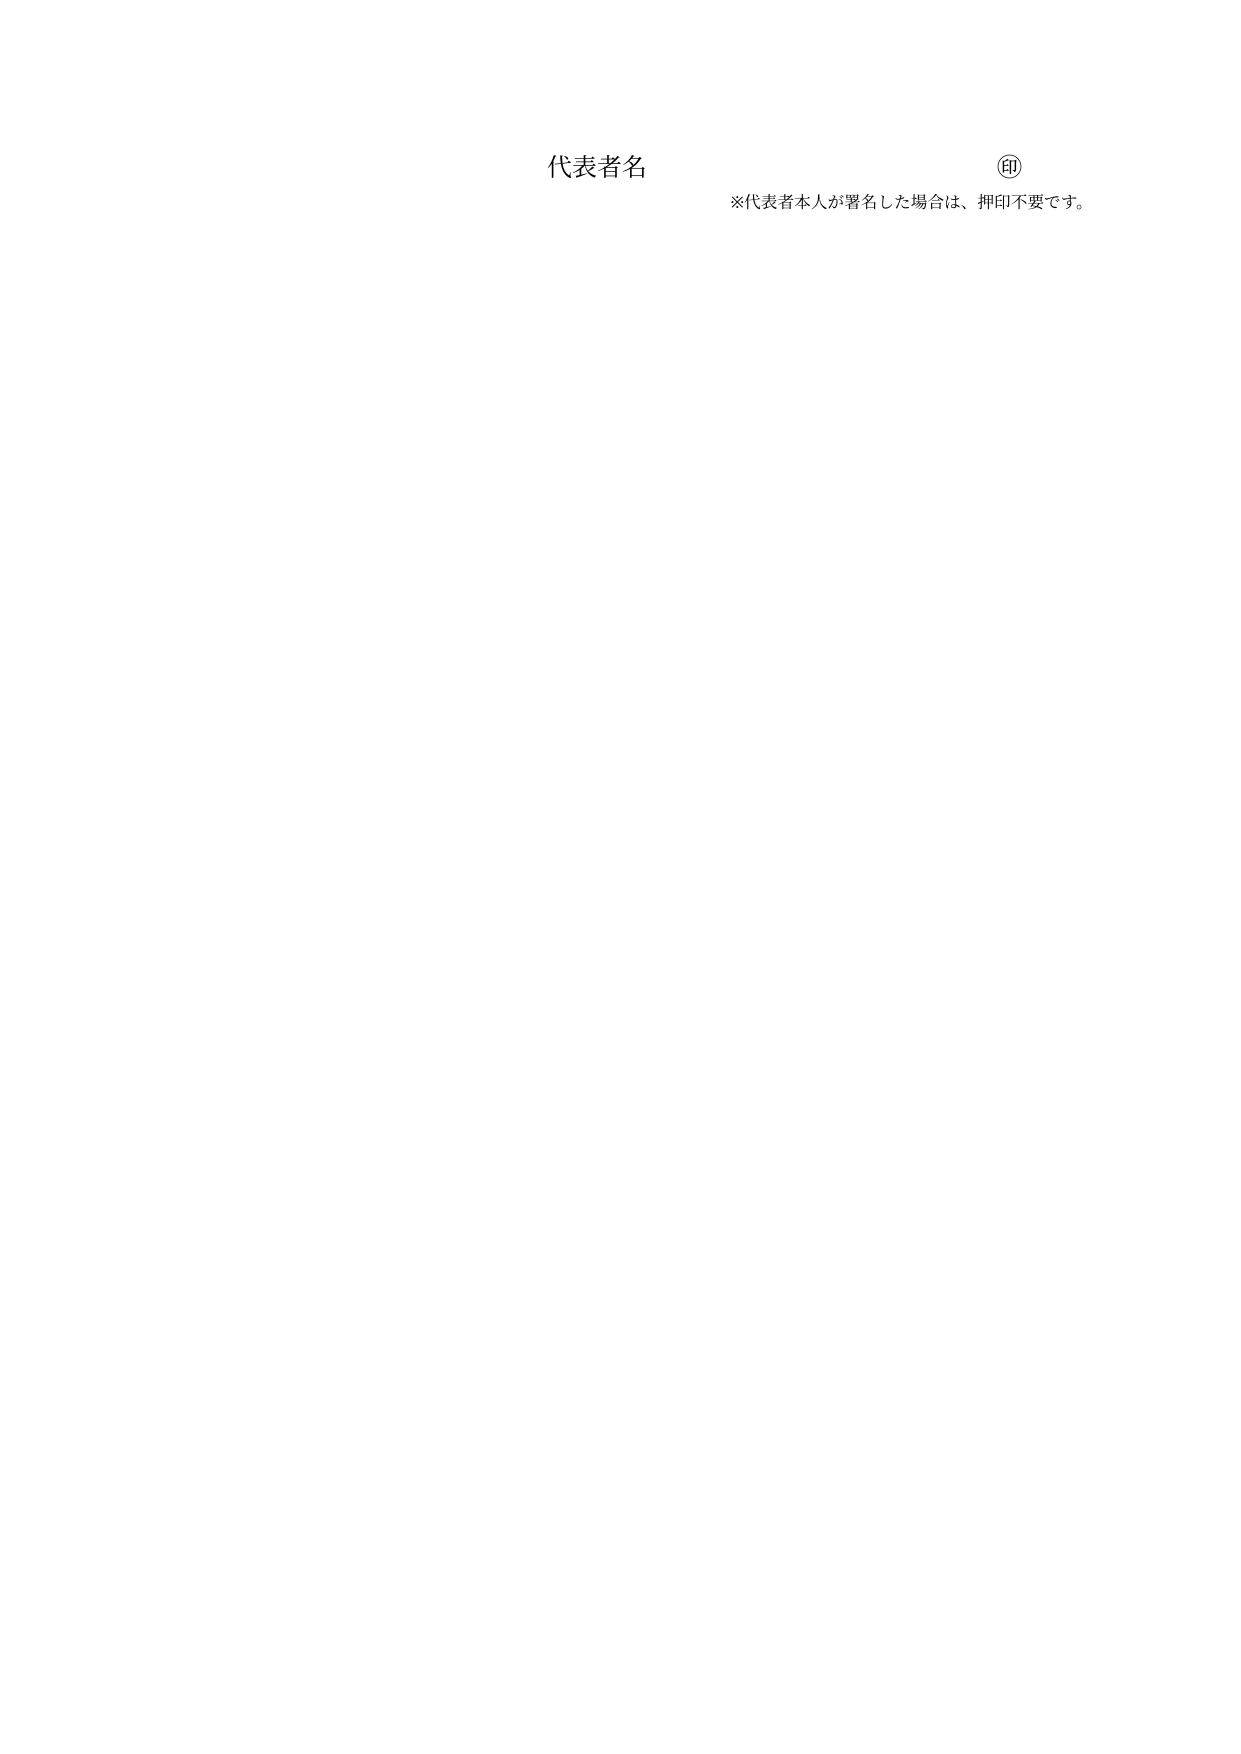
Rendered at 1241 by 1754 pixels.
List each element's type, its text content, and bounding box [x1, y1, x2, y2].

text 代表者名 ㊞ [148, 148, 1092, 184]
text ※代表者本人が署名した場合は、押印不要です。 [148, 189, 1092, 213]
